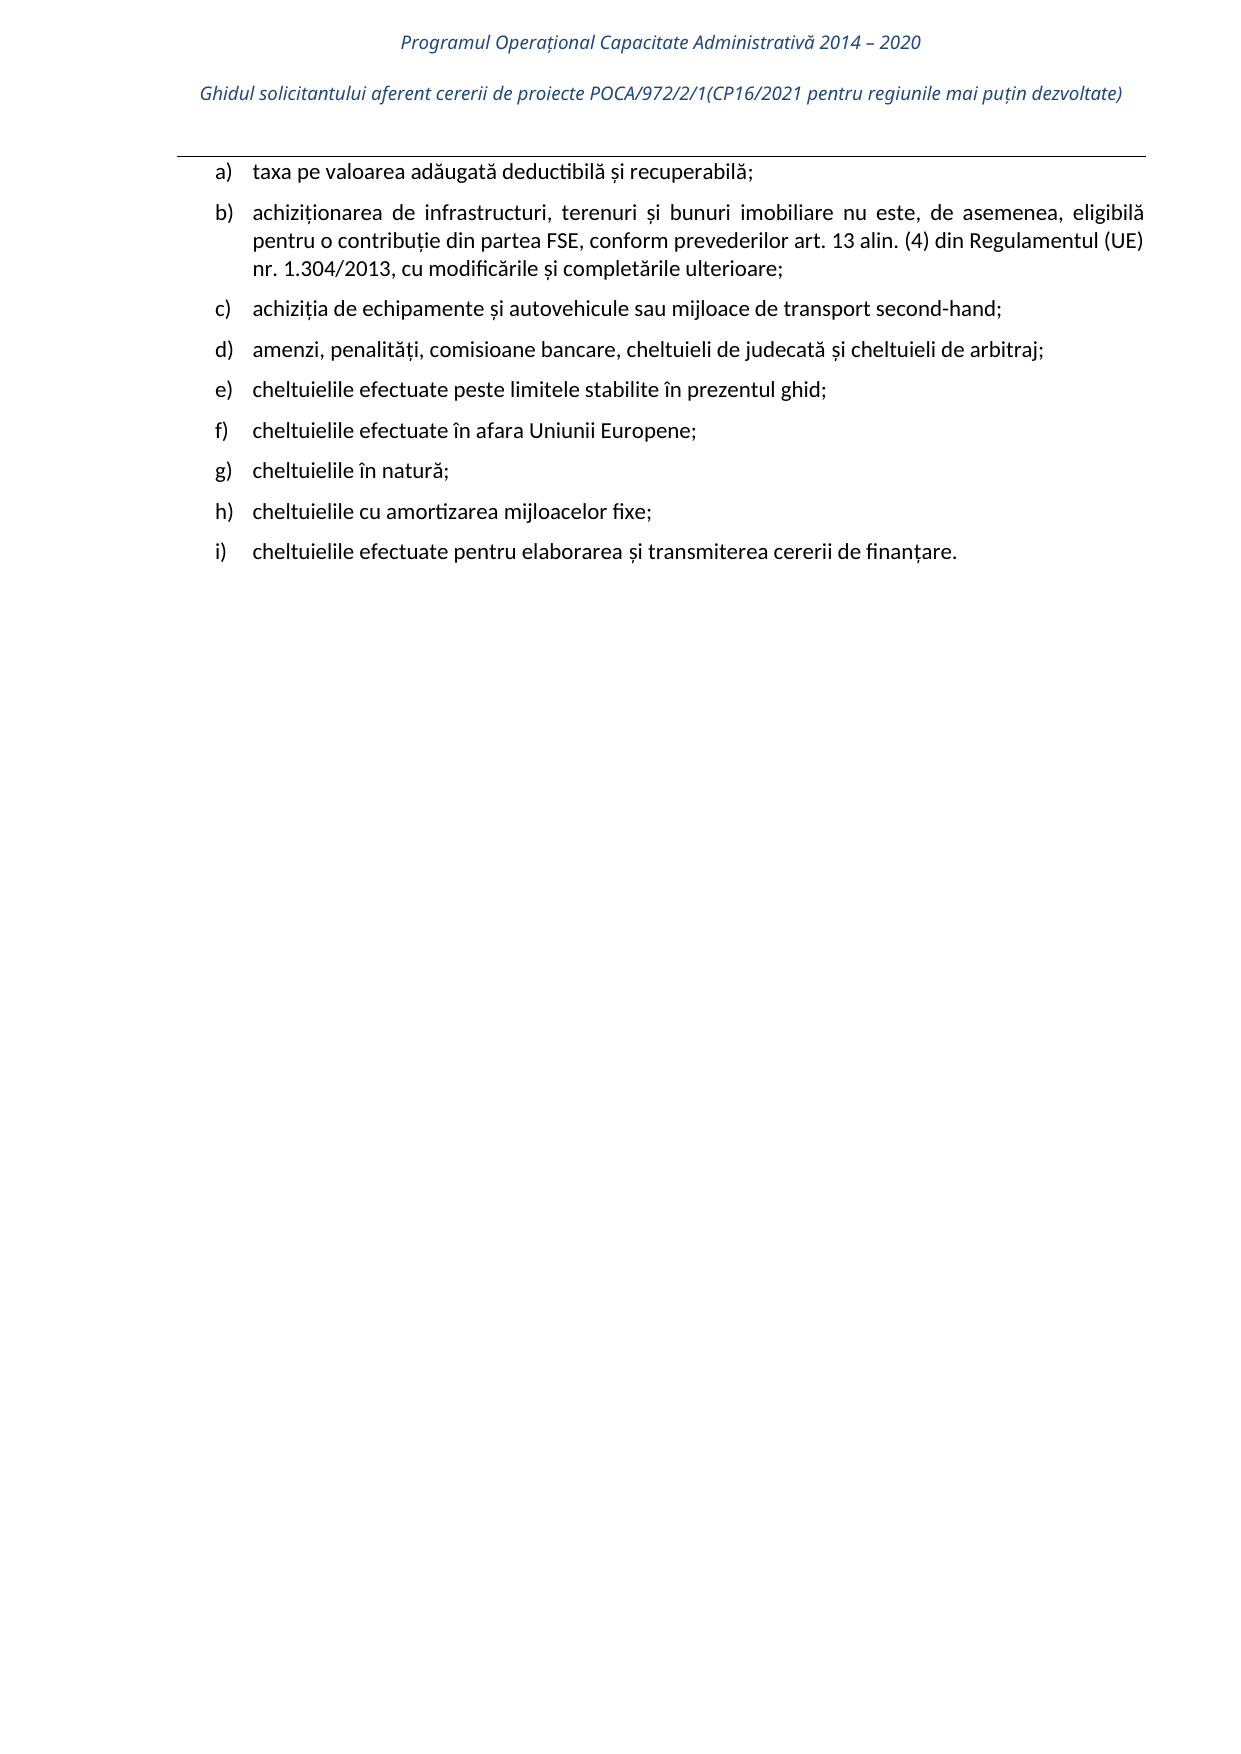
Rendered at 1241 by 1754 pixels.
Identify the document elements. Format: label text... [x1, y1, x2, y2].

list cheltuielile efectuate în afara Uniunii Europene; [215, 416, 1146, 444]
list taxa pe valoarea adăugată deductibilă și recuperabilă; [215, 157, 1146, 185]
list cheltuielile în natură; [215, 456, 1146, 484]
list amenzi, penalităţi, comisioane bancare, cheltuieli de judecată şi cheltuieli de arbitraj; [215, 335, 1146, 363]
list cheltuielile efectuate pentru elaborarea şi transmiterea cererii de finanţare. [215, 537, 1146, 565]
list cheltuielile cu amortizarea mijloacelor fixe; [215, 497, 1146, 525]
list achiziționarea de infrastructuri, terenuri și bunuri imobiliare nu este, de asemenea, eligibilă pentru o contribuție din partea FSE, conform prevederilor art. 13 alin. (4) din Regulamentul (UE) nr. 1.304/2013, cu modificările și completările ulterioare; [215, 198, 1146, 282]
list cheltuielile efectuate peste limitele stabilite în prezentul ghid; [215, 375, 1146, 403]
list achiziţia de echipamente şi autovehicule sau mijloace de transport second-hand; [215, 294, 1146, 322]
